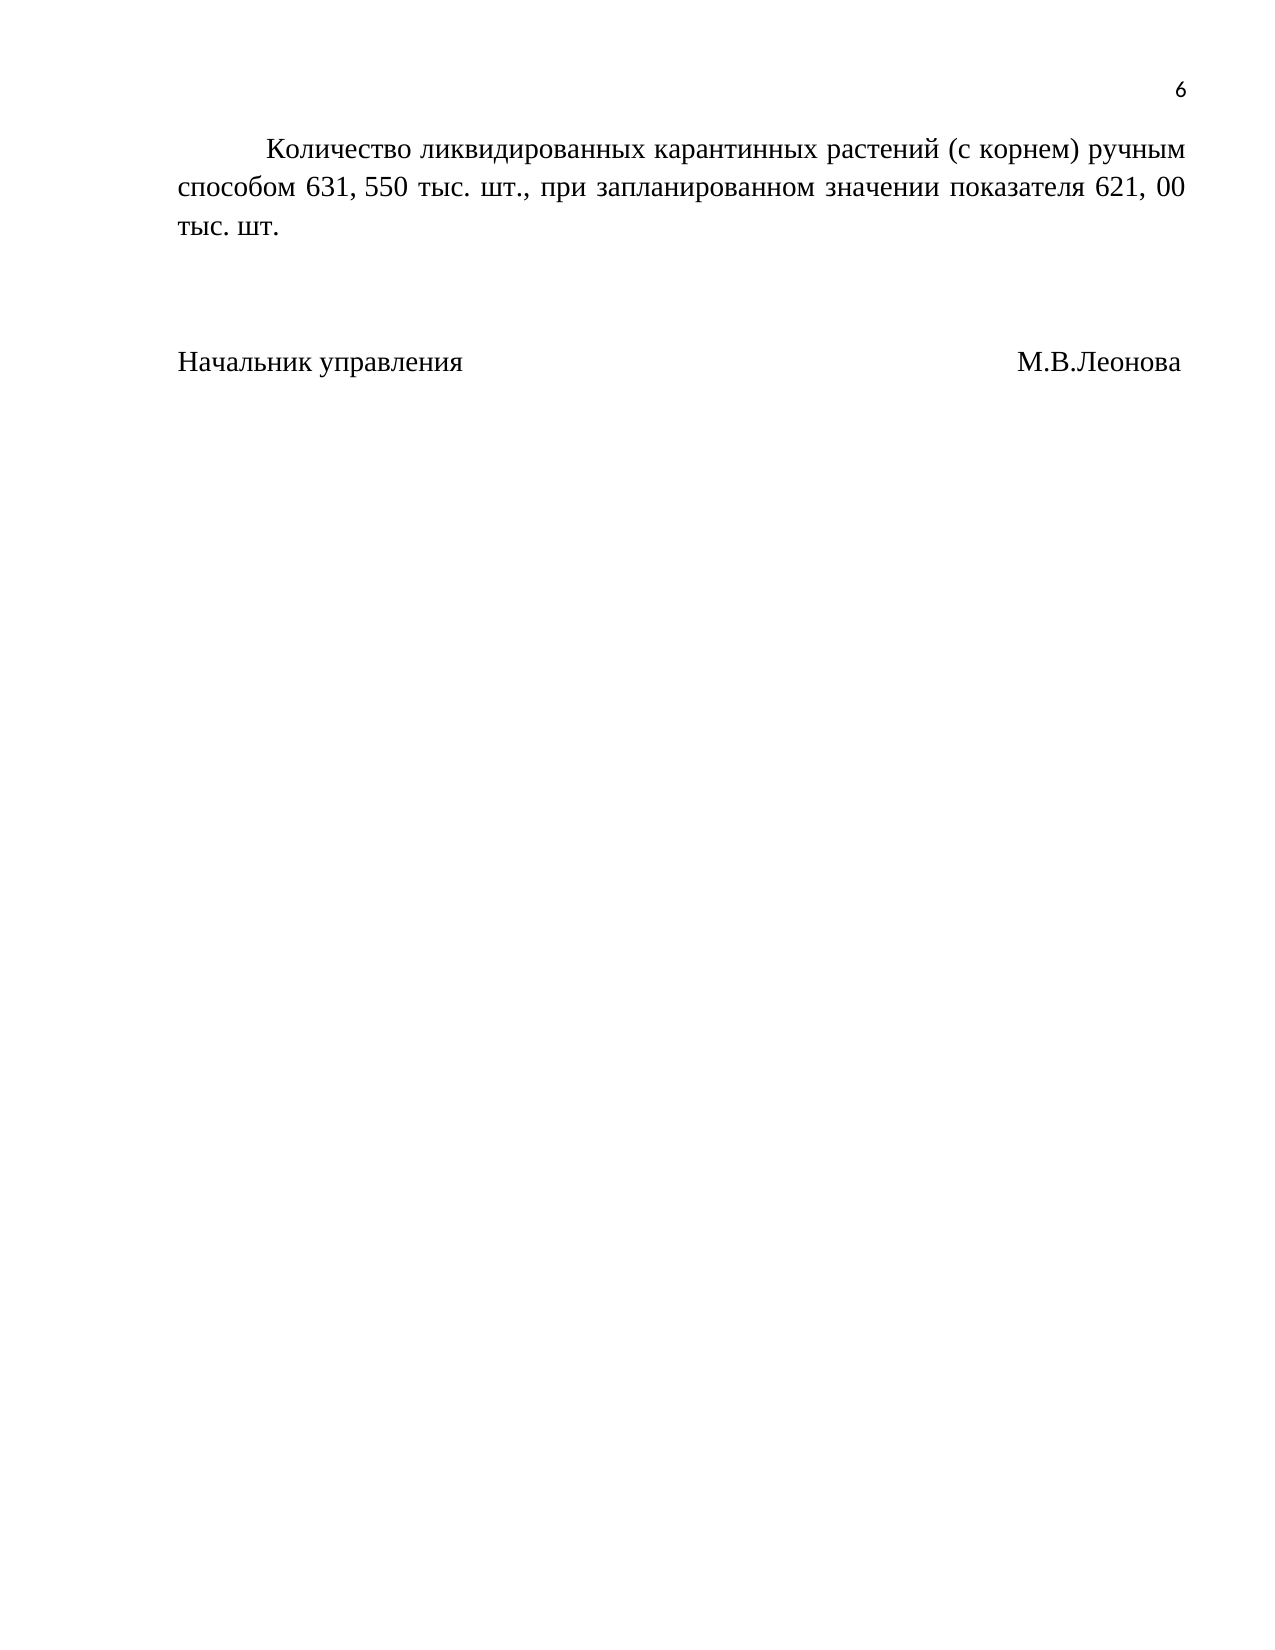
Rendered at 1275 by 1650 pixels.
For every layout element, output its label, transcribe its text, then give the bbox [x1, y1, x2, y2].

text Начальник управления М.В.Леонова [177, 344, 1186, 378]
list Количество ликвидированных карантинных растений (с корнем) ручным способом 631, 550 тыс. шт., при запланированном значении показателя 621, 00 тыс. шт. [177, 131, 1186, 242]
